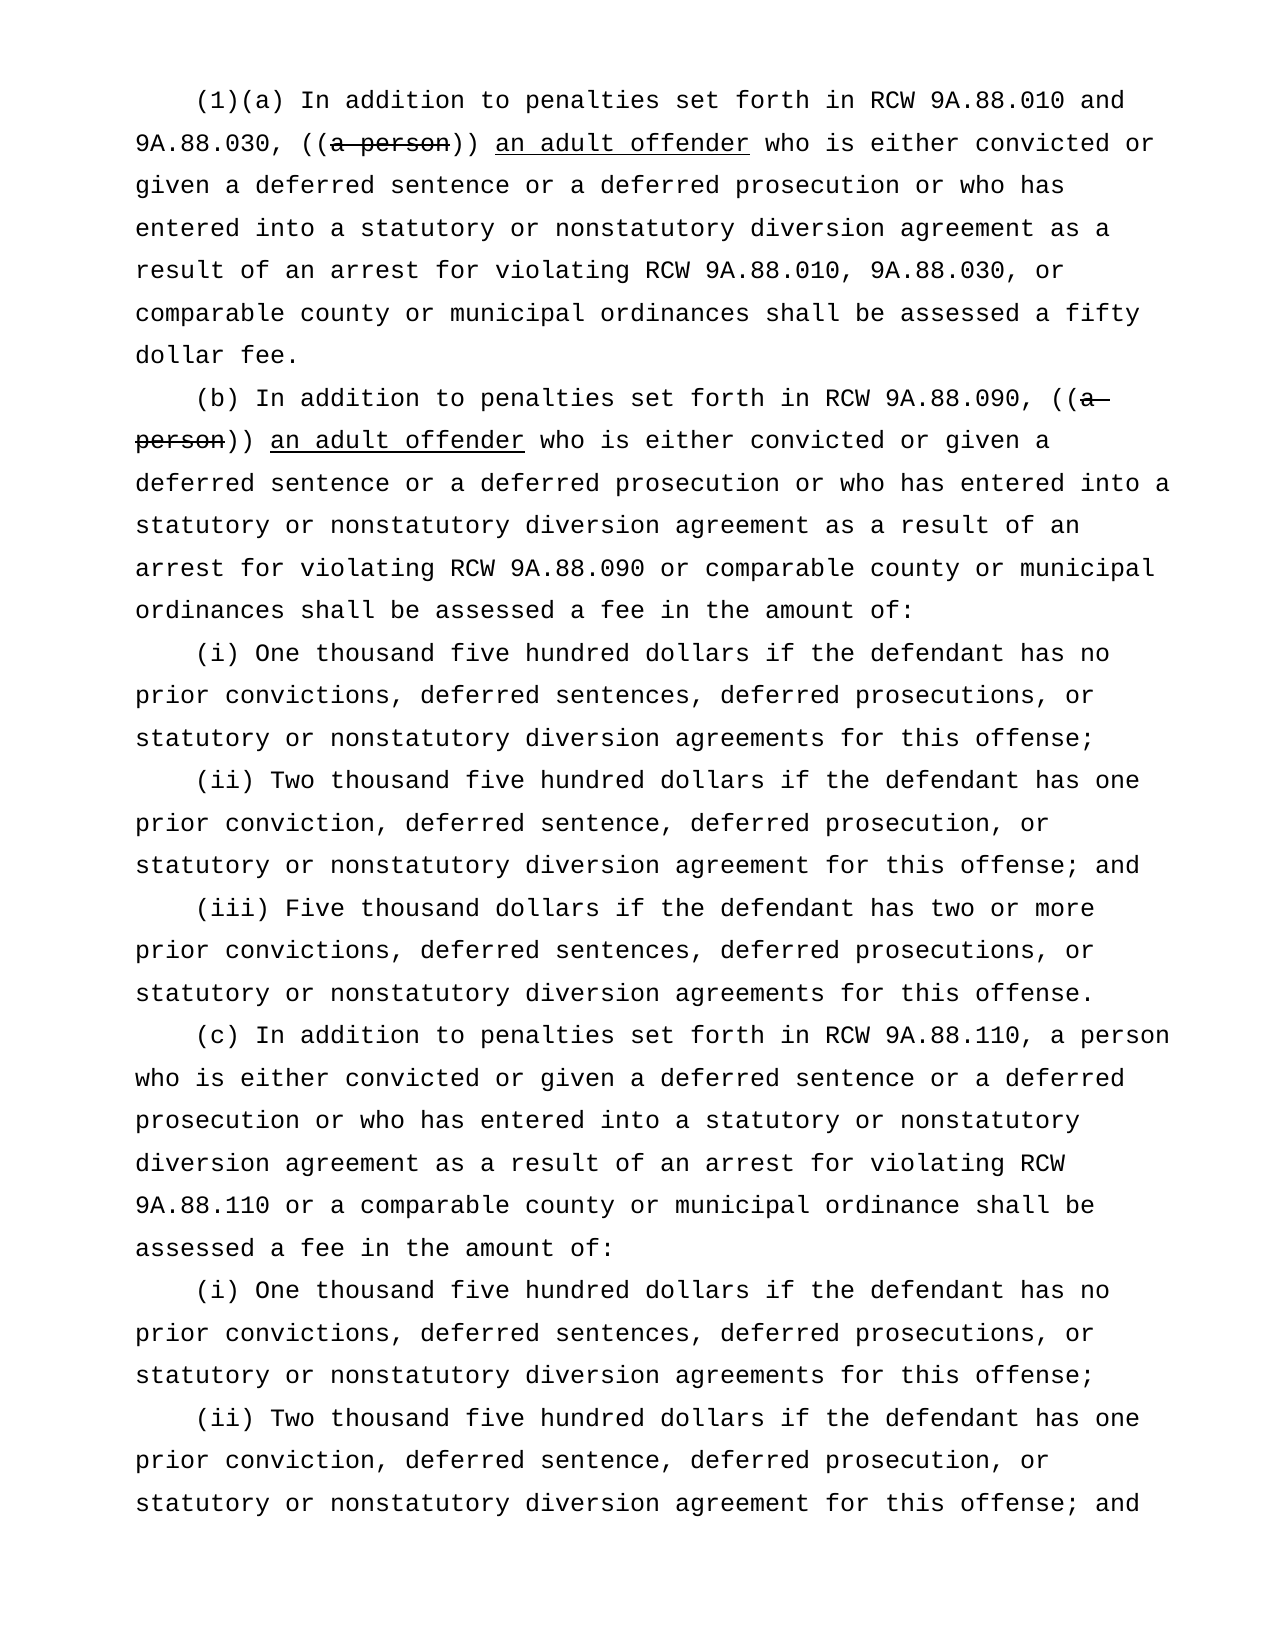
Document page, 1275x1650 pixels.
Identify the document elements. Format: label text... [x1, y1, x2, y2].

text (i) One thousand five hundred dollars if the defendant has no prior convictions, deferred sentences, deferred prosecutions, or statutory or nonstatutory diversion agreements for this offense; [135, 1265, 1170, 1392]
text (i) One thousand five hundred dollars if the defendant has no prior convictions, deferred sentences, deferred prosecutions, or statutory or nonstatutory diversion agreements for this offense; [135, 627, 1170, 755]
text (ii) Two thousand five hundred dollars if the defendant has one prior conviction, deferred sentence, deferred prosecution, or statutory or nonstatutory diversion agreement for this offense; and [135, 755, 1170, 882]
text (ii) Two thousand five hundred dollars if the defendant has one prior conviction, deferred sentence, deferred prosecution, or statutory or nonstatutory diversion agreement for this offense; and [135, 1392, 1170, 1520]
text (iii) Five thousand dollars if the defendant has two or more prior convictions, deferred sentences, deferred prosecutions, or statutory or nonstatutory diversion agreements for this offense. [135, 882, 1170, 1010]
text (c) In addition to penalties set forth in RCW 9A.88.110, a person who is either convicted or given a deferred sentence or a deferred prosecution or who has entered into a statutory or nonstatutory diversion agreement as a result of an arrest for violating RCW 9A.88.110 or a comparable county or municipal ordinance shall be assessed a fee in the amount of: [135, 1010, 1170, 1265]
text (1)(a) In addition to penalties set forth in RCW 9A.88.010 and 9A.88.030, ((a person)) an adult offender who is either convicted or given a deferred sentence or a deferred prosecution or who has entered into a statutory or nonstatutory diversion agreement as a result of an arrest for violating RCW 9A.88.010, 9A.88.030, or comparable county or municipal ordinances shall be assessed a fifty dollar fee. [135, 75, 1170, 372]
text (b) In addition to penalties set forth in RCW 9A.88.090, ((a person)) an adult offender who is either convicted or given a deferred sentence or a deferred prosecution or who has entered into a statutory or nonstatutory diversion agreement as a result of an arrest for violating RCW 9A.88.090 or comparable county or municipal ordinances shall be assessed a fee in the amount of: [135, 372, 1170, 627]
